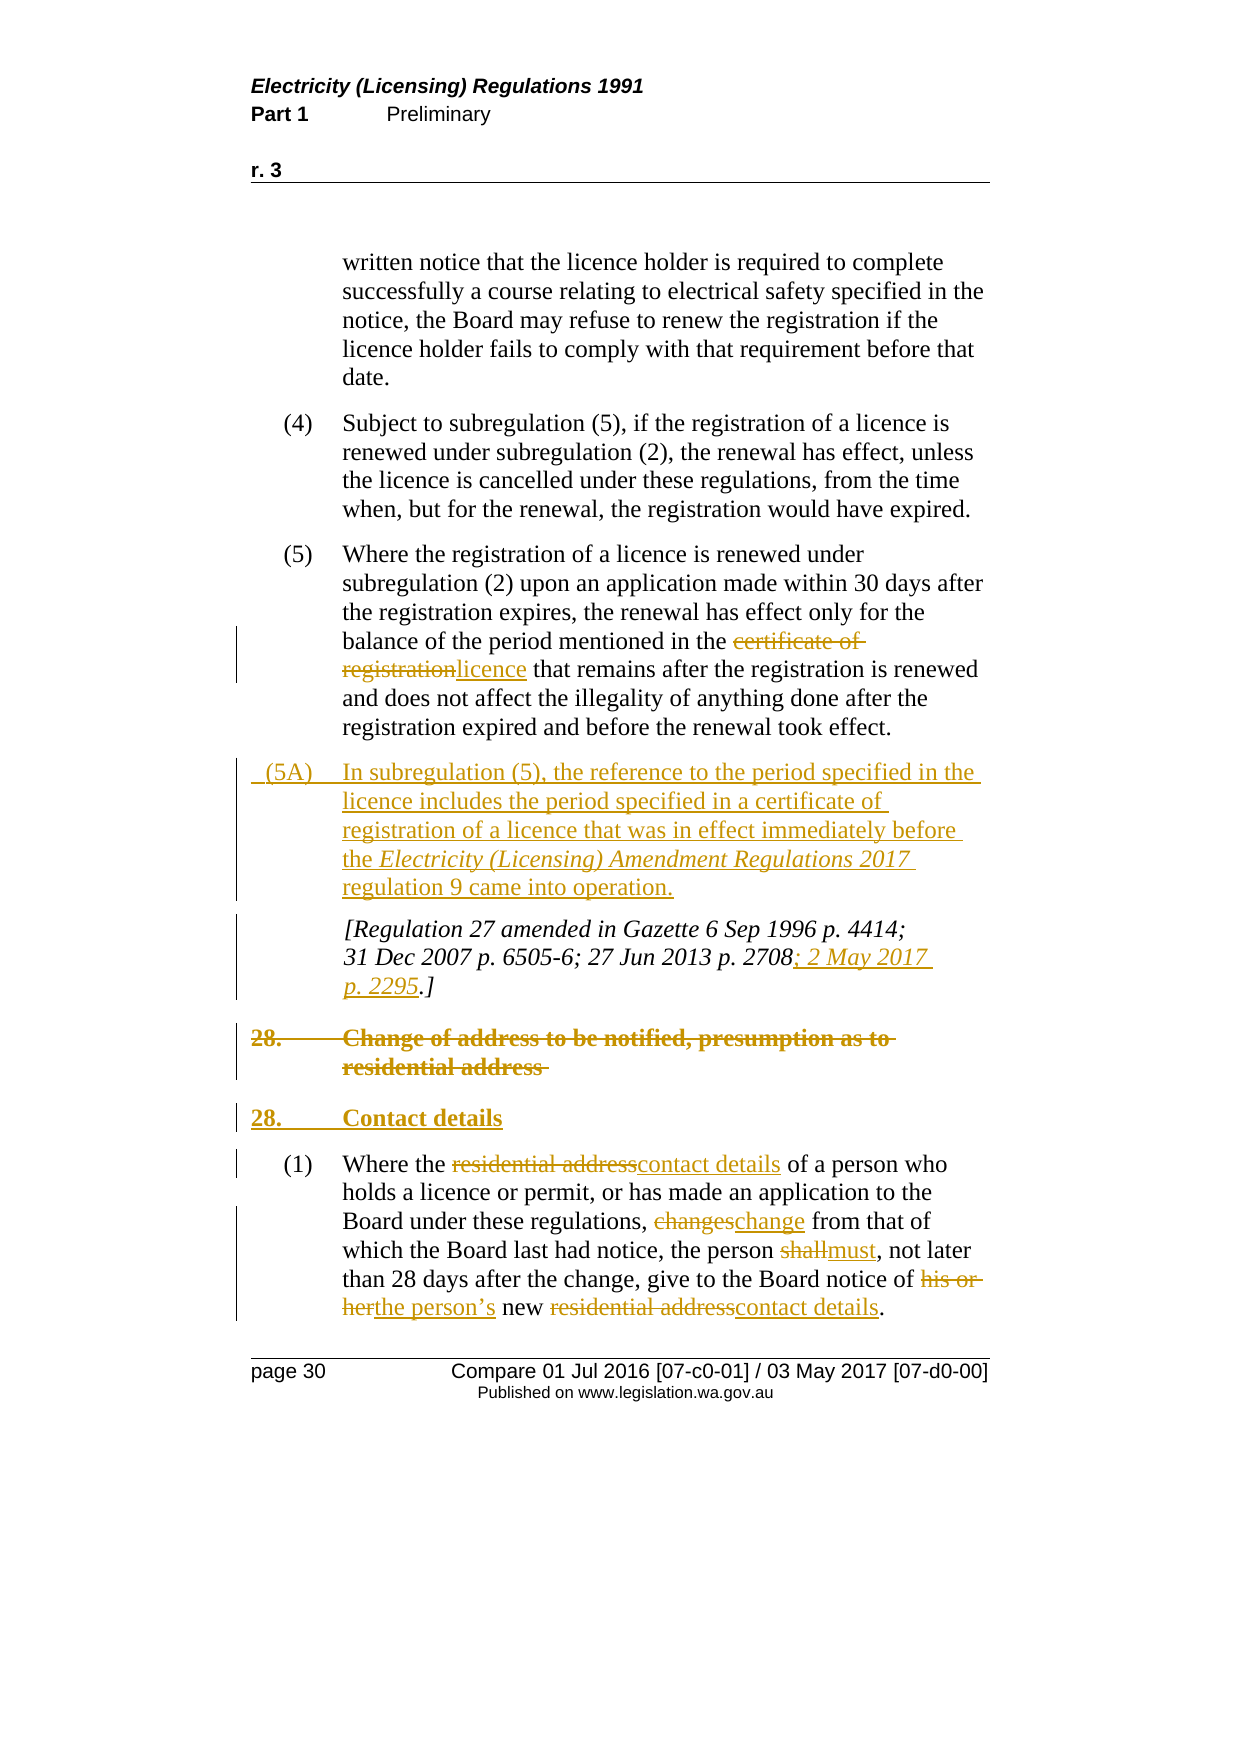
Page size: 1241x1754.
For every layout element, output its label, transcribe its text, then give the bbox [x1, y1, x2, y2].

text (4) Subject to subregulation (5), if the registration of a licence is renewed under subregulation (2), the renewal has effect, unless the licence is cancelled under these regulations, from the time when, but for the renewal, the registration would have expired. [251, 408, 990, 523]
text (5) Where the registration of a licence is renewed under subregulation (2) upon an application made within 30 days after the registration expires, the renewal has effect only for the balance of the period mentioned in the that remains after the registration is renewed and does not affect the illegality of anything done after the registration expired and before the renewal took effect. [251, 539, 990, 741]
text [251, 247, 990, 391]
text (1) Where the of a person who holds a licence or permit, or has made an application to the Board under these regulations, from that of which the Board last had notice, the person , not later than 28 days after the change, give to the Board notice of new . [251, 1149, 990, 1321]
text [Regulation 27 amended in Gazette 6 Sep 1996 p. 4414; 31 Dec 2007 p. 6505-6; 27 Jun 2013 p. 2708.] [251, 914, 990, 1000]
